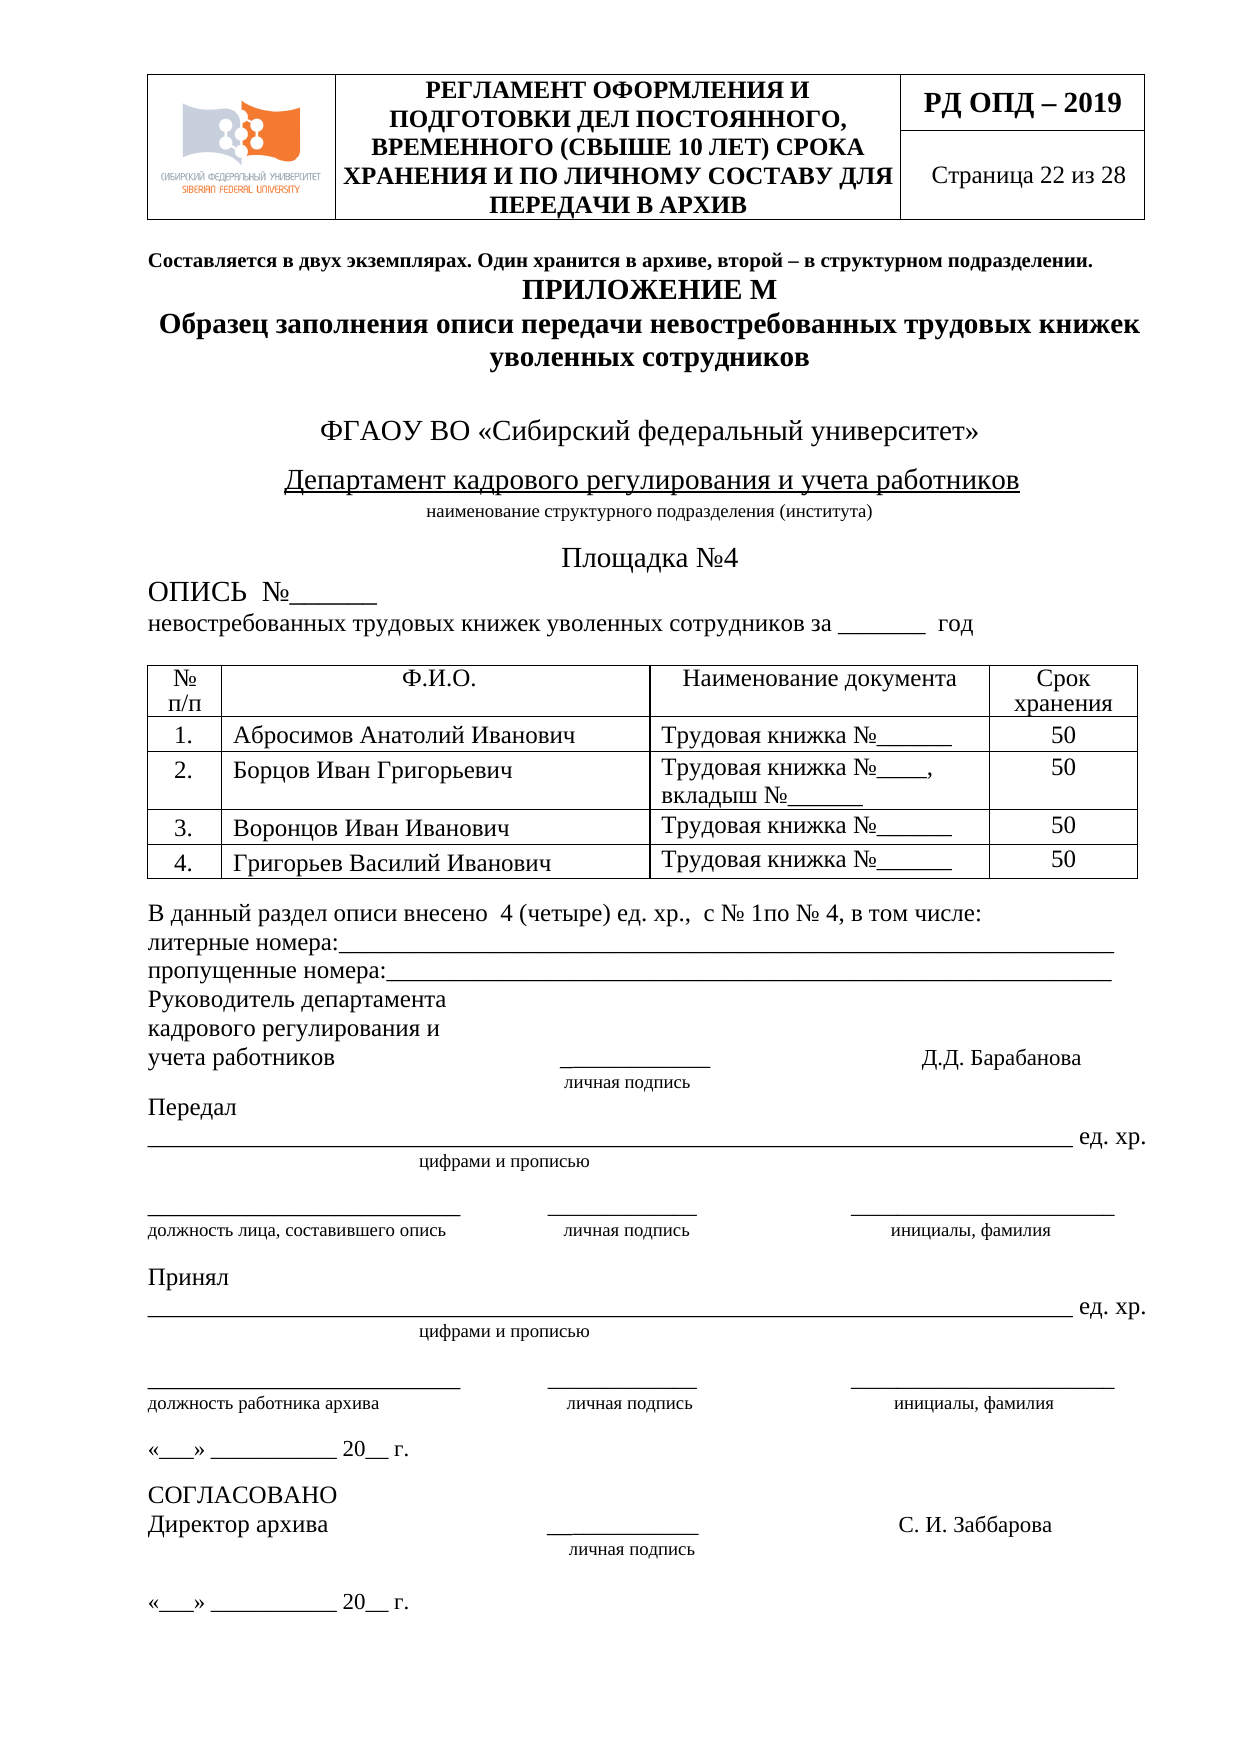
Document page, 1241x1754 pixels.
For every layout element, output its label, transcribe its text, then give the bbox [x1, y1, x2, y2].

text личная подпись [148, 1071, 1152, 1092]
text «___» ___________ 20__ г. [148, 1435, 1152, 1461]
text __________________________________________________________________________ ед. хр. [148, 1291, 1152, 1320]
text кадрового регулирования и [148, 1013, 1152, 1042]
text Составляется в двух экземплярах. Один хранится в архиве, второй – в структурном подразделении. [148, 248, 1152, 272]
text личная подпись [148, 1538, 1152, 1559]
text должность лица, составившего опись личная подпись инициалы, фамилия [148, 1219, 1152, 1241]
table_cell [148, 810, 221, 843]
table_cell [148, 845, 221, 878]
table_header № п/п [148, 666, 221, 716]
text Площадка №4 [148, 541, 1152, 574]
text Образец заполнения описи передачи невостребованных трудовых книжек уволенных сотрудников [148, 306, 1152, 373]
text Департамент кадрового регулирования и учета работников [148, 448, 1156, 500]
text __________________________________________________________________________ ед. хр. [148, 1121, 1152, 1150]
text ПРИЛОЖЕНИЕ М [148, 272, 1152, 306]
text _________________________ _____________ _______________________ [148, 1363, 1152, 1392]
text ФГАОУ ВО «Сибирский федеральный университет» [148, 411, 1152, 448]
text наименование структурного подразделения (института) [148, 500, 1152, 521]
text Руководитель департамента [148, 984, 1152, 1013]
table_cell Трудовая книжка №______ [651, 810, 989, 843]
text невостребованных трудовых книжек уволенных сотрудников за _______ год [148, 608, 1152, 636]
text цифрами и прописью [148, 1150, 1152, 1171]
table_cell [148, 717, 221, 751]
table_cell 50 [990, 845, 1137, 878]
text _________________________ _____________ _______________________ [148, 1190, 1152, 1219]
text литерные номера:______________________________________________________________ [148, 927, 1152, 956]
table_cell 50 [990, 810, 1137, 843]
text пропущенные номера:__________________________________________________________ [148, 956, 1152, 984]
table_cell Трудовая книжка №____, вкладыш №______ [651, 752, 989, 809]
table_header Наименование документа [651, 666, 989, 716]
text цифрами и прописью [148, 1320, 1152, 1341]
text учета работников _____________ Д.Д. Барабанова [148, 1042, 1152, 1071]
text Принял [148, 1262, 1152, 1291]
table_cell [148, 752, 221, 809]
text ОПИСЬ №______ [148, 574, 1152, 608]
table_cell 50 [990, 752, 1137, 809]
text Директор архива _____________ С. И. Заббарова [148, 1509, 1152, 1538]
table_cell 50 [990, 717, 1137, 751]
table_cell Григорьев Василий Иванович [222, 845, 649, 878]
text В данный раздел описи внесено 4 (четыре) ед. хр., с № 1по № 4, в том числе: [148, 898, 1152, 927]
table_cell Трудовая книжка №______ [651, 717, 989, 751]
table_cell Воронцов Иван Иванович [222, 810, 649, 843]
text должность работника архива личная подпись инициалы, фамилия [148, 1392, 1152, 1413]
text СОГЛАСОВАНО [148, 1480, 1152, 1509]
picture [161, 100, 321, 193]
table_cell Трудовая книжка №______ [651, 845, 989, 878]
table_cell Абросимов Анатолий Иванович [222, 717, 649, 751]
table_header Ф.И.О. [222, 666, 649, 716]
text Передал [148, 1092, 1152, 1121]
table_header Срок хранения [990, 666, 1137, 716]
text «___» ___________ 20__ г. [148, 1588, 1152, 1614]
table_cell Борцов Иван Григорьевич [222, 752, 649, 809]
